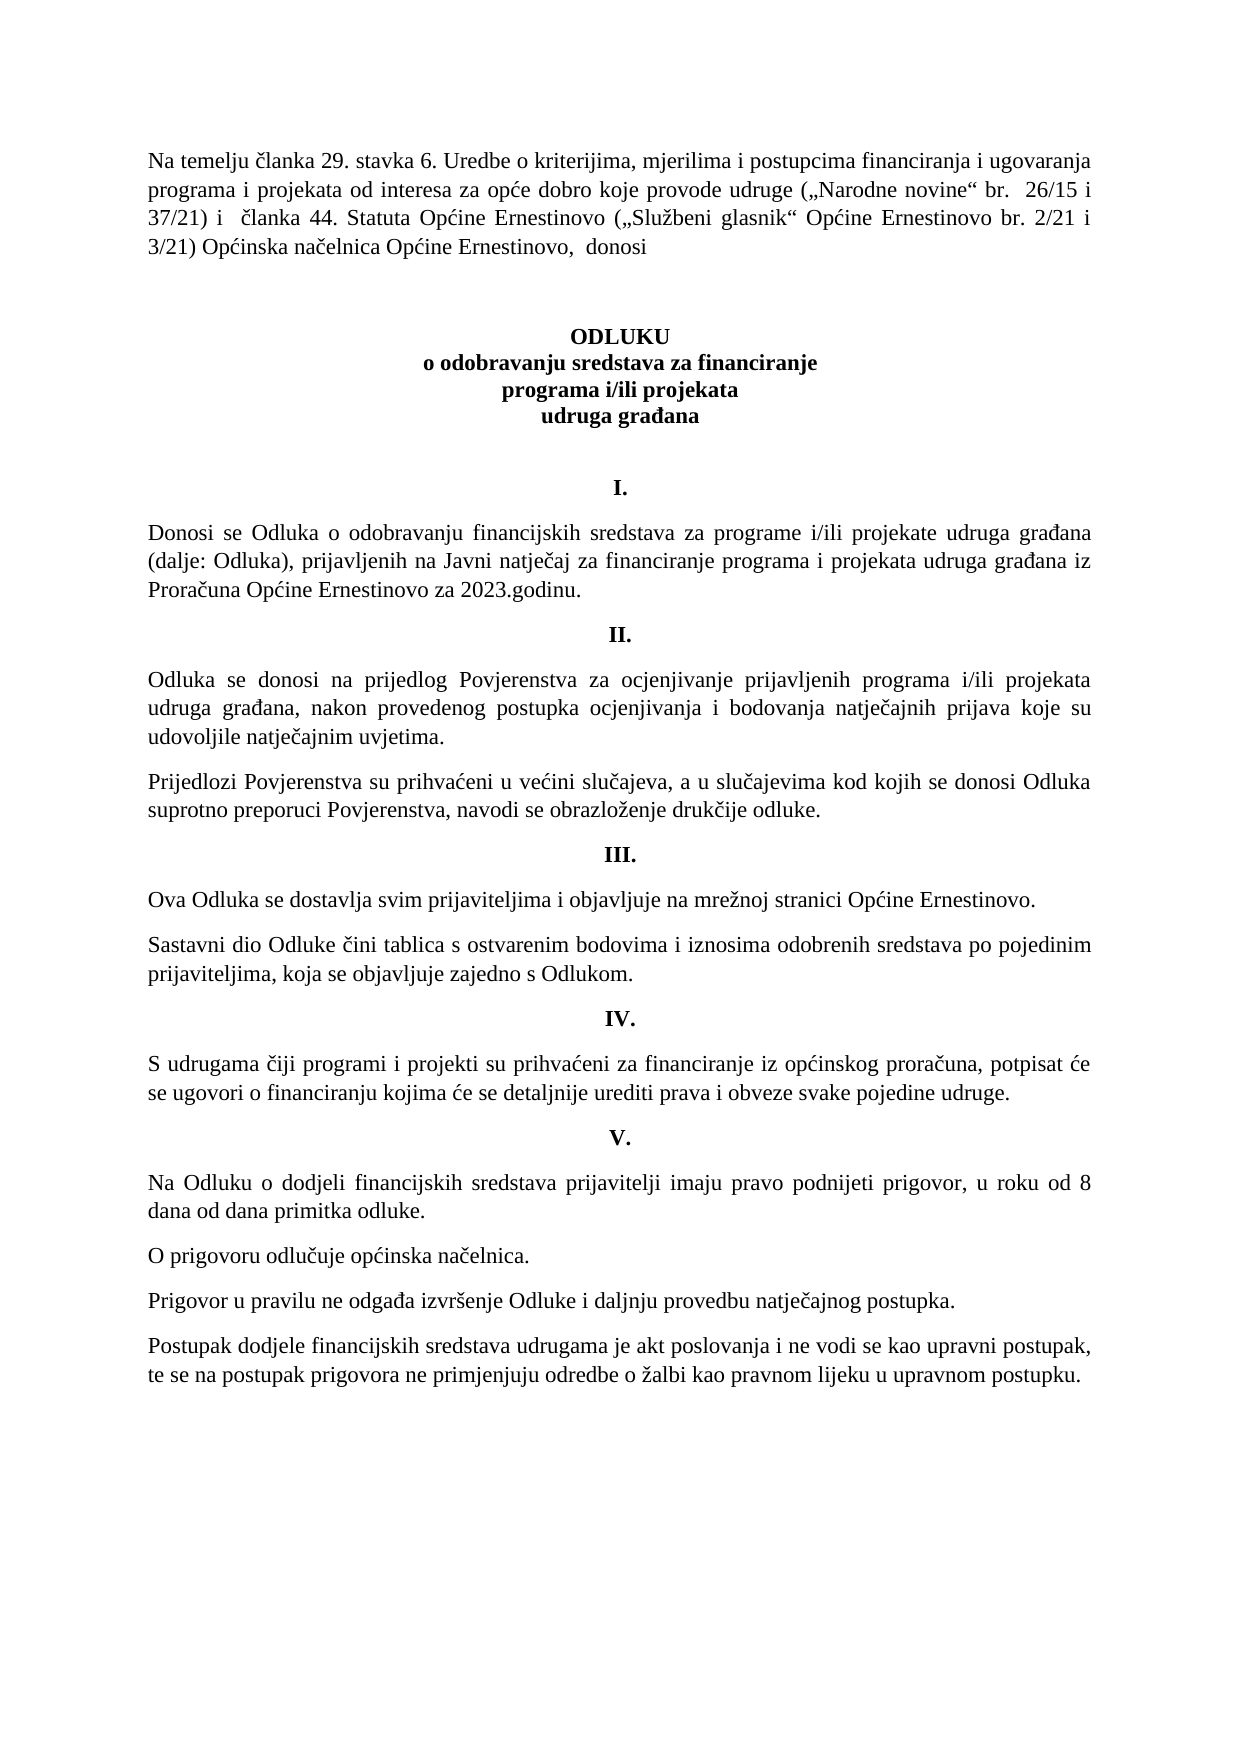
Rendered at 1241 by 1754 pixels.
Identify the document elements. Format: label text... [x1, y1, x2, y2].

text Postupak dodjele financijskih sredstava udrugama je akt poslovanja i ne vodi se kao upravni postupak, te se na postupak prigovora ne primjenjuju odredbe o žalbi kao pravnom lijeku u upravnom postupku. [148, 1333, 1093, 1387]
text o odobravanju sredstava za financiranje [148, 349, 1093, 376]
text Sastavni dio Odluke čini tablica s ostvarenim bodovima i iznosima odobrenih sredstava po pojedinim prijaviteljima, koja se objavljuje zajedno s Odlukom. [148, 932, 1093, 986]
text IV. [148, 1005, 1093, 1031]
text V. [148, 1124, 1093, 1150]
text O prigovoru odlučuje općinska načelnica. [148, 1242, 1093, 1269]
text ODLUKU [148, 323, 1093, 349]
text III. [148, 841, 1093, 868]
text programa i/ili projekata [148, 376, 1093, 402]
text udruga građana [148, 402, 1093, 428]
text Na Odluku o dodjeli financijskih sredstava prijavitelji imaju pravo podnijeti prigovor, u roku od 8 dana od dana primitka odluke. [148, 1169, 1093, 1224]
text Ova Odluka se dostavlja svim prijaviteljima i objavljuje na mrežnoj stranici Općine Ernestinovo. [148, 886, 1093, 913]
text Donosi se Odluka o odobravanju financijskih sredstava za programe i/ili projekate udruga građana (dalje: Odluka), prijavljenih na Javni natječaj za financiranje programa i projekata udruga građana iz Proračuna Općine Ernestinovo za 2023.godinu. [148, 519, 1093, 602]
text Prigovor u pravilu ne odgađa izvršenje Odluke i daljnju provedbu natječajnog postupka. [148, 1287, 1093, 1314]
text Odluka se donosi na prijedlog Povjerenstva za ocjenjivanje prijavljenih programa i/ili projekata udruga građana, nakon provedenog postupka ocjenjivanja i bodovanja natječajnih prijava koje su udovoljile natječajnim uvjetima. [148, 666, 1093, 749]
text S udrugama čiji programi i projekti su prihvaćeni za financiranje iz općinskog proračuna, potpisat će se ugovori o financiranju kojima će se detaljnije urediti prava i obveze svake pojedine udruge. [148, 1050, 1093, 1105]
text Na temelju članka 29. stavka 6. Uredbe o kriterijima, mjerilima i postupcima financiranja i ugovaranja programa i projekata od interesa za opće dobro koje provode udruge („Narodne novine“ br. 26/15 i 37/21) i članka 44. Statuta Općine Ernestinovo („Službeni glasnik“ Općine Ernestinovo br. 2/21 i 3/21) Općinska načelnica Općine Ernestinovo, donosi [148, 148, 1093, 259]
text II. [148, 621, 1093, 647]
text Prijedlozi Povjerenstva su prihvaćeni u većini slučajeva, a u slučajevima kod kojih se donosi Odluka suprotno preporuci Povjerenstva, navodi se obrazloženje drukčije odluke. [148, 768, 1093, 823]
text I. [148, 474, 1093, 500]
